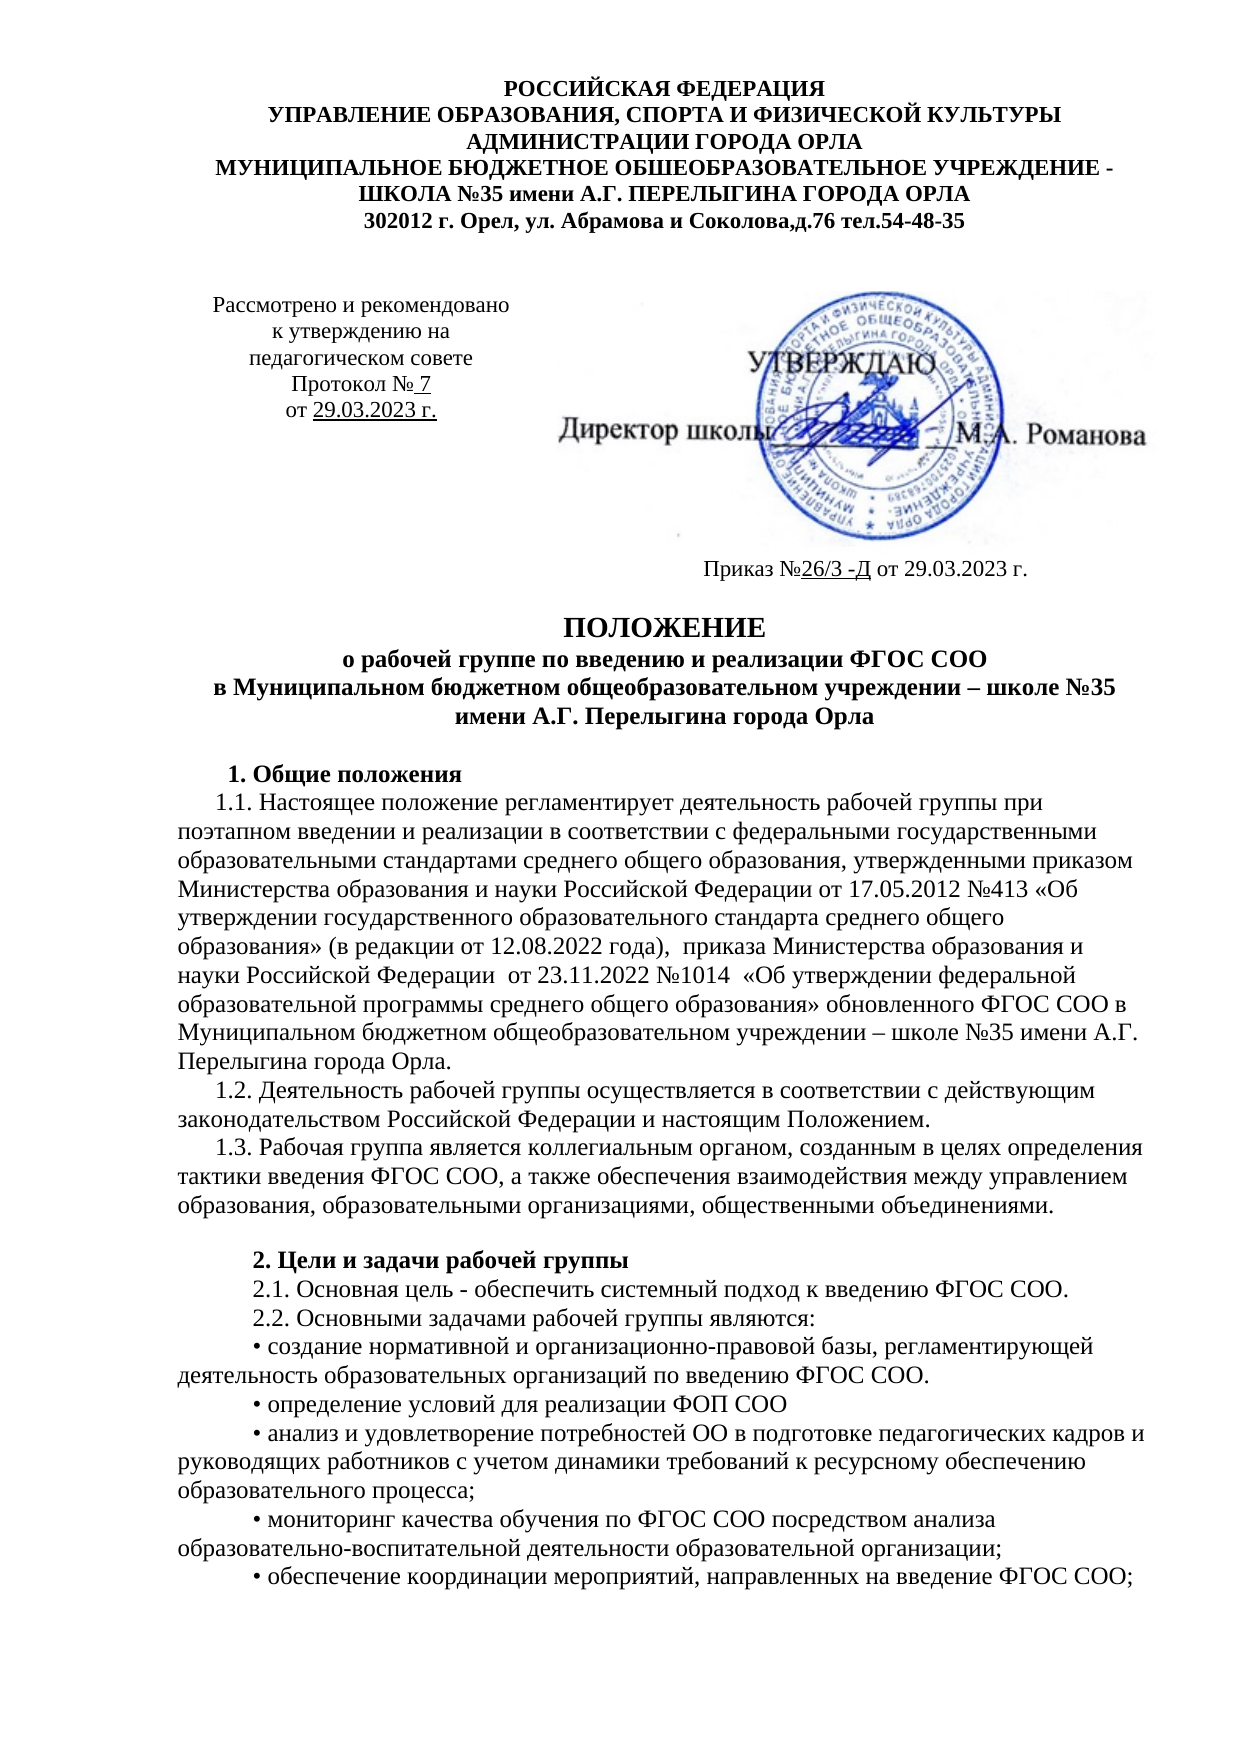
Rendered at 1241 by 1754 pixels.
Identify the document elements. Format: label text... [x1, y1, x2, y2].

picture [556, 291, 1175, 556]
table_header Рассмотрено и рекомендовано к утверждению на педагогическом совете Протокол № 7 от 29.03.2023 г. [177, 291, 545, 610]
text ПОЛОЖЕНИЕ [177, 610, 1152, 644]
text о рабочей группе по введению и реализации ФГОС СОО в Муниципальном бюджетном общеобразовательном учреждении – школе №35 имени А.Г. Перелыгина города Орла [177, 644, 1152, 730]
text • обеспечение координации мероприятий, направленных на введение ФГОС СОО; [177, 1561, 1152, 1590]
text 1.1. Настоящее положение регламентирует деятельность рабочей группы при поэтапном введении и реализации в соответствии с федеральными государственными образовательными стандартами среднего общего образования, утвержденными приказом Министерства образования и науки Российской Федерации от 17.05.2012 №413 «Об утверждении государственного образовательного стандарта среднего общего образования» (в редакции от 12.08.2022 года), приказа Министерства образования и науки Российской Федерации от 23.11.2022 №1014 «Об утверждении федеральной образовательной программы среднего общего образования» обновленного ФГОС СОО в Муниципальном бюджетном общеобразовательном учреждении – школе №35 имени А.Г. Перелыгина города Орла. [177, 787, 1152, 1075]
text • определение условий для реализации ФОП СОО [177, 1389, 1152, 1418]
text 2.1. Основная цель - обеспечить системный подход к введению ФГОС СОО. [177, 1274, 1152, 1303]
text 1.3. Рабочая группа является коллегиальным органом, созданным в целях определения тактики введения ФГОС СОО, а также обеспечения взаимодействия между управлением образования, образовательными организациями, общественными объединениями. [177, 1132, 1152, 1245]
table_header Приказ №26/3 -Д от 29.03.2023 г. [545, 291, 1186, 610]
text • мониторинг качества обучения по ФГОС СОО посредством анализа образовательно-воспитательной деятельности образовательной организации; [177, 1504, 1152, 1561]
text 2. Цели и задачи рабочей группы [177, 1245, 1152, 1274]
text • анализ и удовлетворение потребностей ОО в подготовке педагогических кадров и руководящих работников с учетом динамики требований к ресурсному обеспечению образовательного процесса; [177, 1418, 1152, 1504]
text 1. Общие положения [177, 759, 1152, 787]
text 1.2. Деятельность рабочей группы осуществляется в соответствии с действующим законодательством Российской Федерации и настоящим Положением. [177, 1075, 1152, 1132]
text • создание нормативной и организационно-правовой базы, регламентирующей деятельность образовательных организаций по введению ФГОС СОО. [177, 1331, 1152, 1389]
text 2.2. Основными задачами рабочей группы являются: [177, 1303, 1152, 1331]
